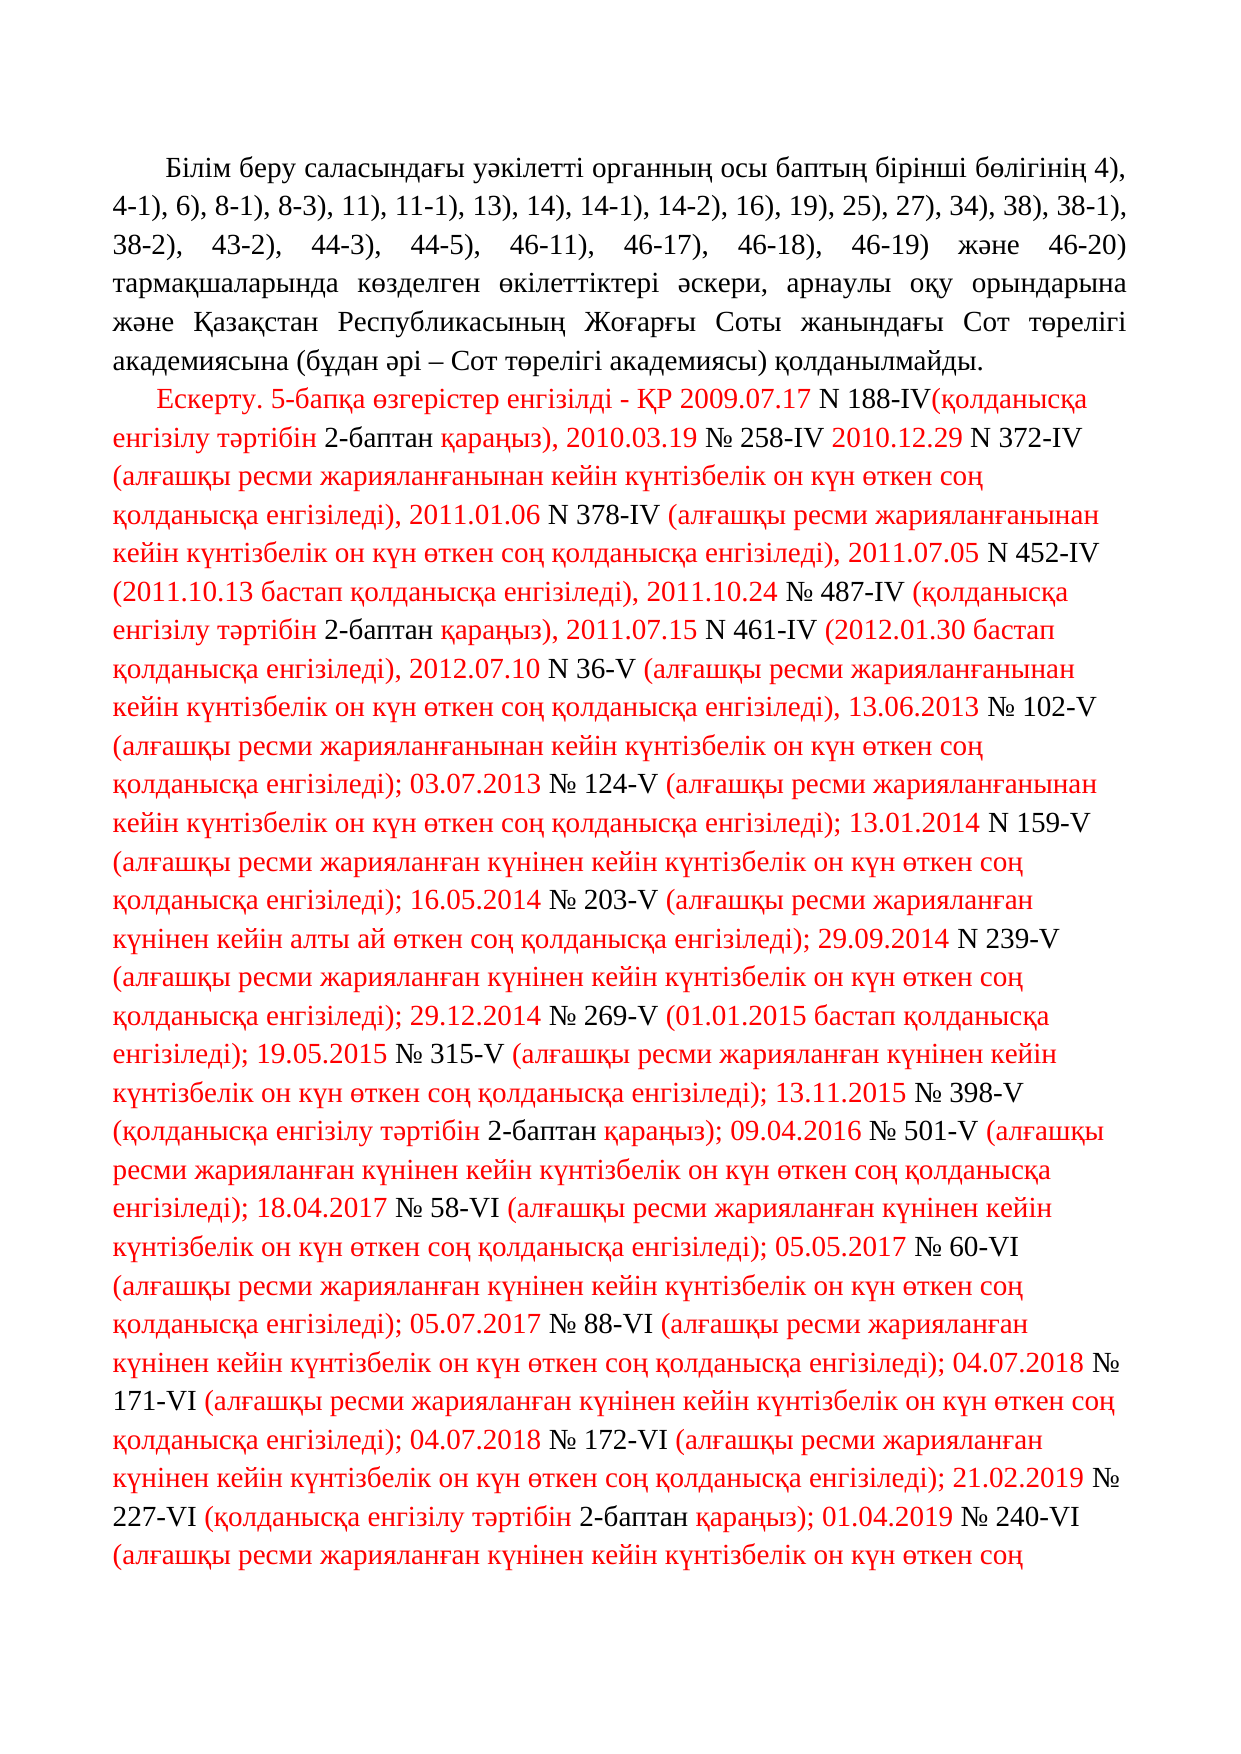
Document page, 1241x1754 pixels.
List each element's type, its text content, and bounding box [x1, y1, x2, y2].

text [112, 381, 1128, 1571]
text Білім беру саласындағы уәкілетті органның осы баптың бірінші бөлігінің 4), 4-1), 6), 8-1), 8-3), 11), 11-1), 13), 14), 14-1), 14-2), 16), 19), 25), 27), 34), 38), 38-1), 38-2), 43-2), 44-3), 44-5), 46-11), 46-17), 46-18), 46-19) және 46-20) тармақшаларында көзделген өкілеттіктері әскери, арнаулы оқу орындарына және Қазақстан Республикасының Жоғарғы Соты жанындағы Сот төрелігі академиясына (бұдан әрі – Сот төрелігі академиясы) қолданылмайды. [112, 150, 1128, 376]
